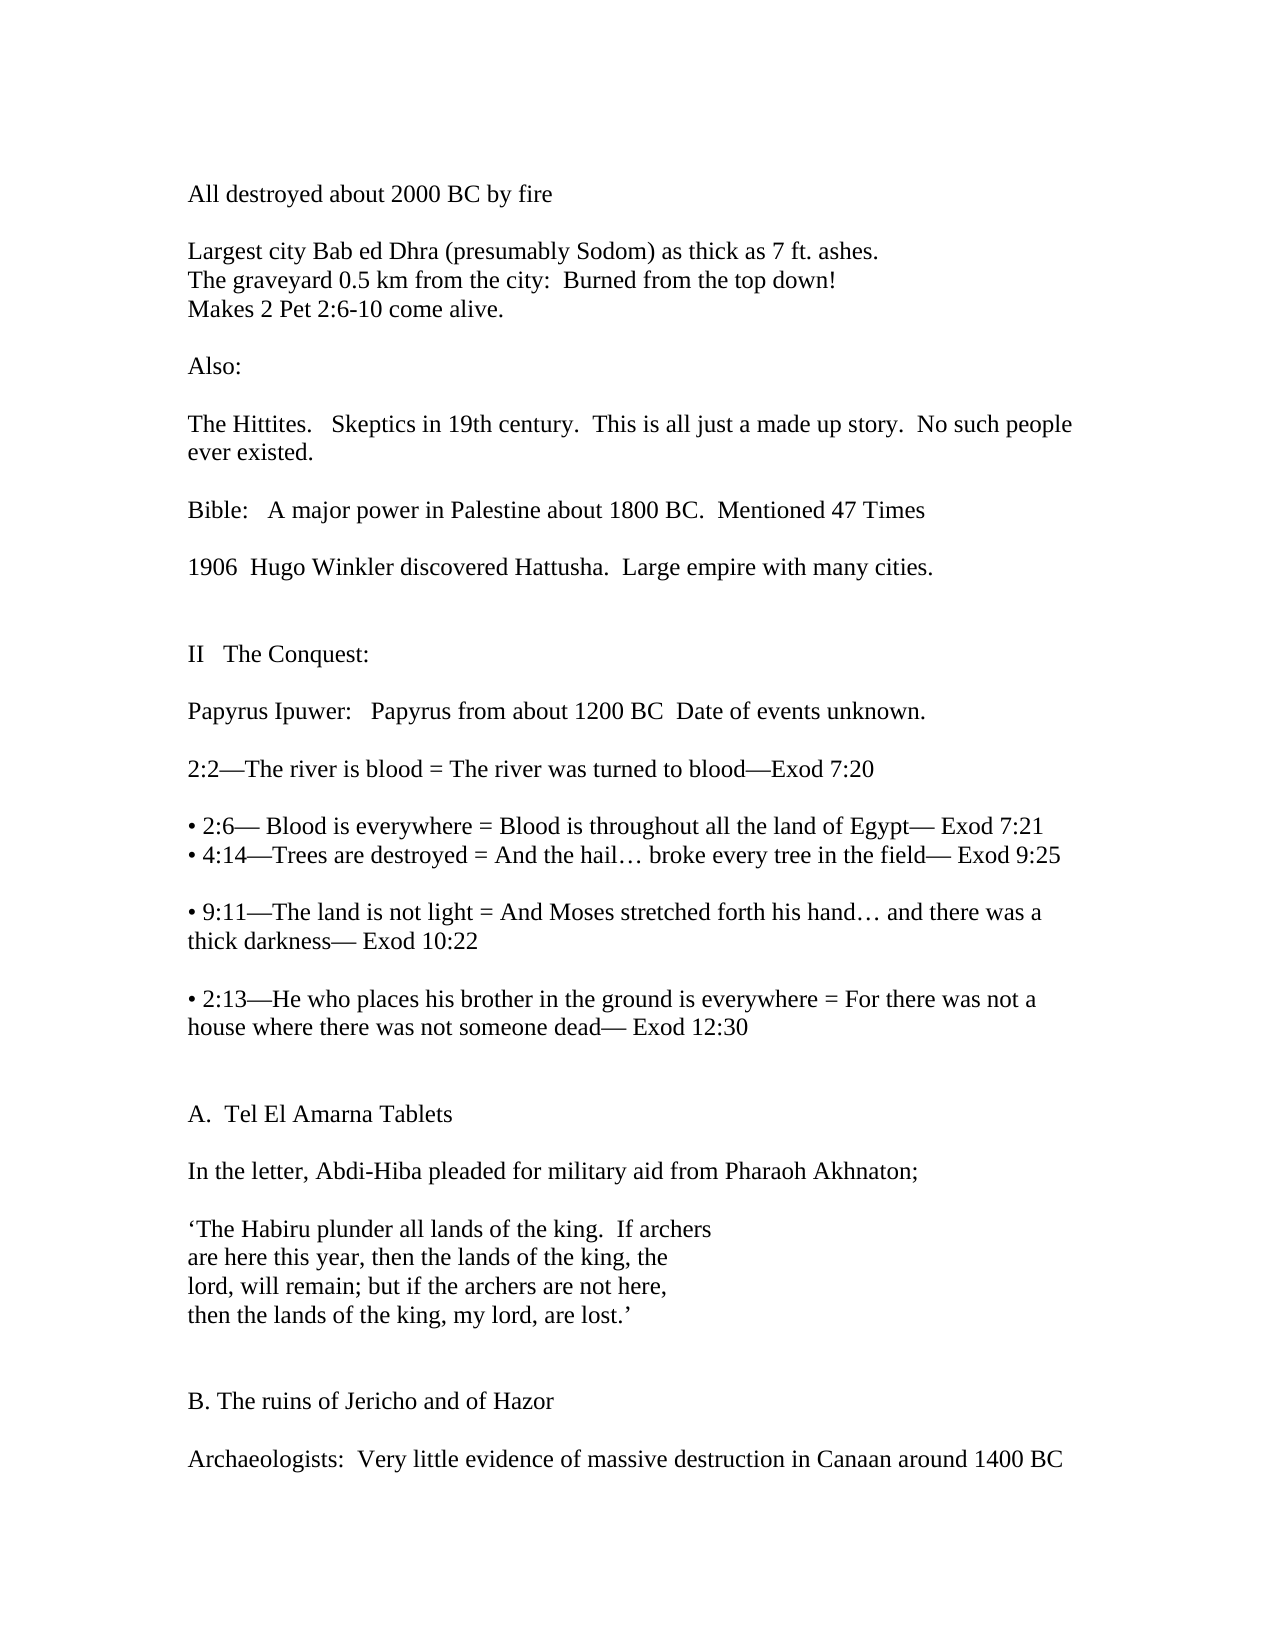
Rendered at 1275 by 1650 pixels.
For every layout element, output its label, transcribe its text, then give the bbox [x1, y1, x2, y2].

text then the lands of the king, my lord, are lost.’ [187, 1300, 1087, 1329]
text In the letter, Abdi-Hiba pleaded for military aid from Pharaoh Akhnaton; [187, 1156, 1087, 1185]
text B. The ruins of Jericho and of Hazor [187, 1386, 1087, 1415]
text 1906 Hugo Winkler discovered Hattusha. Large empire with many cities. [187, 552, 1087, 581]
text • 4:14—Trees are destroyed = And the hail… broke every tree in the field— Exod 9:25 [187, 840, 1087, 869]
text lord, will remain; but if the archers are not here, [187, 1271, 1087, 1300]
text Bible: A major power in Palestine about 1800 BC. Mentioned 47 Times [187, 495, 1087, 524]
text The Hittites. Skeptics in 19th century. This is all just a made up story. No such people ever existed. [187, 409, 1087, 466]
text All destroyed about 2000 BC by fire [187, 179, 1087, 207]
text • 9:11—The land is not light = And Moses stretched forth his hand… and there was a thick darkness— Exod 10:22 [187, 897, 1087, 955]
text • 2:13—He who places his brother in the ground is everywhere = For there was not a house where there was not someone dead— Exod 12:30 [187, 984, 1087, 1041]
text 2:2—The river is blood = The river was turned to blood—Exod 7:20 [187, 754, 1087, 782]
text Also: [187, 351, 1087, 380]
text Makes 2 Pet 2:6-10 come alive. [187, 294, 1087, 322]
text • 2:6— Blood is everywhere = Blood is throughout all the land of Egypt— Exod 7:21 [187, 811, 1087, 840]
text Largest city Bab ed Dhra (presumably Sodom) as thick as 7 ft. ashes. [187, 236, 1087, 265]
text ‘The Habiru plunder all lands of the king. If archers [187, 1214, 1087, 1242]
text The graveyard 0.5 km from the city: Burned from the top down! [187, 265, 1087, 294]
text II The Conquest: [187, 639, 1087, 667]
text A. Tel El Amarna Tablets [187, 1099, 1087, 1127]
text Papyrus Ipuwer: Papyrus from about 1200 BC Date of events unknown. [187, 696, 1087, 725]
text are here this year, then the lands of the king, the [187, 1242, 1087, 1271]
text Archaeologists: Very little evidence of massive destruction in Canaan around 1400 BC [187, 1444, 1087, 1472]
